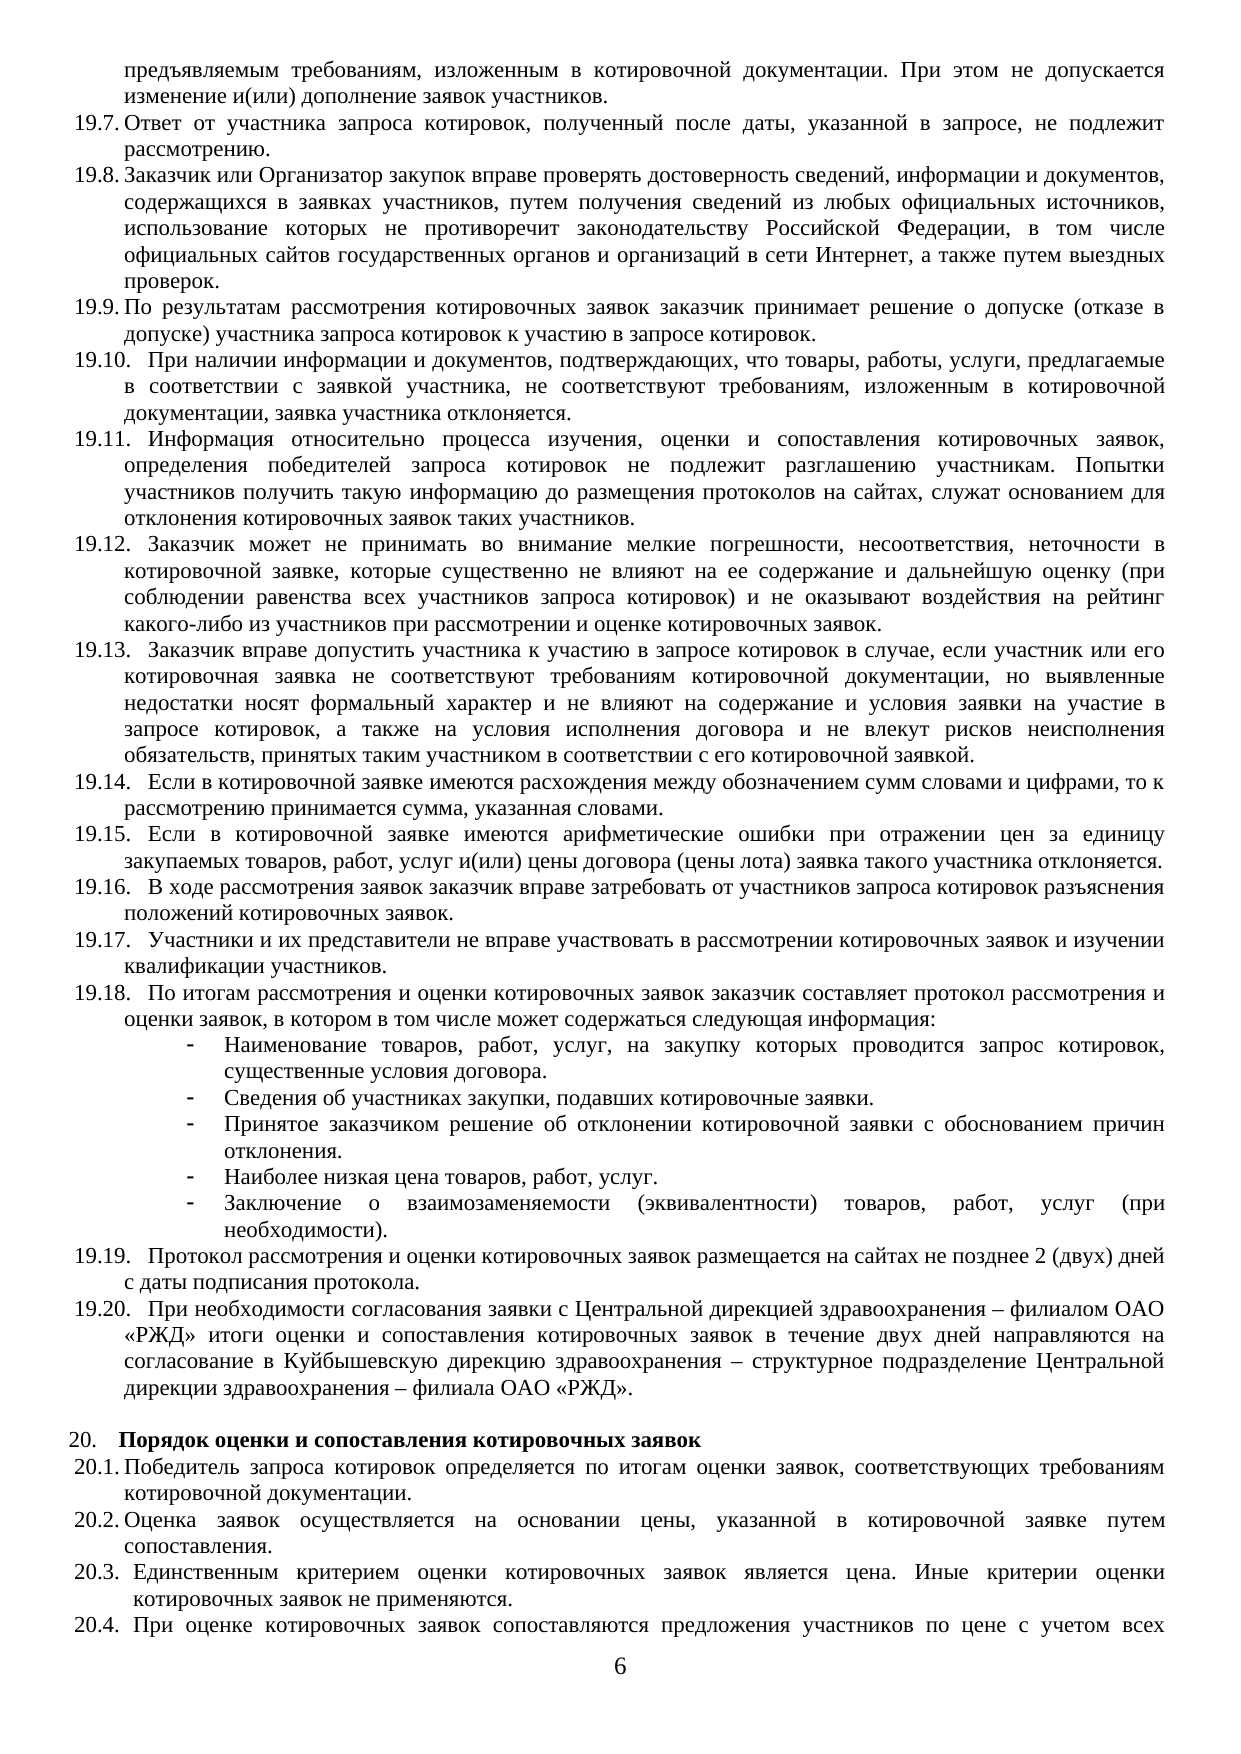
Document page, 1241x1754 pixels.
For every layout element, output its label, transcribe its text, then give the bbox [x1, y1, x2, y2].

list Участники и их представители не вправе участвовать в рассмотрении котировочных заявок и изучении квалификации участников. [74, 926, 1167, 978]
list Ответ от участника запроса котировок, полученный после даты, указанной в запросе, не подлежит рассмотрению. [74, 109, 1167, 162]
list Единственным критерием оценки котировочных заявок является цена. Иные критерии оценки котировочных заявок не применяются. [74, 1558, 1167, 1611]
list Заказчик вправе допустить участника к участию в запросе котировок в случае, если участник или его котировочная заявка не соответствуют требованиям котировочной документации, но выявленные недостатки носят формальный характер и не влияют на содержание и условия заявки на участие в запросе котировок, а также на условия исполнения договора и не влекут рисков неисполнения обязательств, принятых таким участником в соответствии с его котировочной заявкой. [74, 636, 1167, 768]
list При наличии информации и документов, подтверждающих, что товары, работы, услуги, предлагаемые в соответствии с заявкой участника, не соответствуют требованиям, изложенным в котировочной документации, заявка участника отклоняется. [74, 346, 1167, 425]
list Если в котировочной заявке имеются арифметические ошибки при отражении цен за единицу закупаемых товаров, работ, услуг и(или) цены договора (цены лота) заявка такого участника отклоняется. [74, 820, 1167, 873]
list Оценка заявок осуществляется на основании цены, указанной в котировочной заявке путем сопоставления. [74, 1506, 1167, 1558]
list Информация относительно процесса изучения, оценки и сопоставления котировочных заявок, определения победителей запроса котировок не подлежит разглашению участникам. Попытки участников получить такую информацию до размещения протоколов на сайтах, служат основанием для отклонения котировочных заявок таких участников. [74, 425, 1167, 531]
list В ходе рассмотрения заявок заказчик вправе затребовать от участников запроса котировок разъяснения положений котировочных заявок. [74, 873, 1167, 926]
list Принятое заказчиком решение об отклонении котировочной заявки с обоснованием причин отклонения. [186, 1110, 1167, 1163]
list Сведения об участниках закупки, подавших котировочные заявки. [186, 1084, 1167, 1110]
list Заключение о взаимозаменяемости (эквивалентности) товаров, работ, услуг (при необходимости). [186, 1189, 1167, 1242]
list Если в котировочной заявке имеются расхождения между обозначением сумм словами и цифрами, то к рассмотрению принимается сумма, указанная словами. [74, 768, 1167, 820]
list Победитель запроса котировок определяется по итогам оценки заявок, соответствующих требованиям котировочной документации. [74, 1453, 1167, 1506]
list Заказчик или Организатор закупок вправе проверять достоверность сведений, информации и документов, содержащихся в заявках участников, путем получения сведений из любых официальных источников, использование которых не противоречит законодательству Российской Федерации, в том числе официальных сайтов государственных органов и организаций в сети Интернет, а также путем выездных проверок. [74, 162, 1167, 293]
list При необходимости согласования заявки с Центральной дирекцией здравоохранения – филиалом ОАО «РЖД» итоги оценки и сопоставления котировочных заявок в течение двух дней направляются на согласование в Куйбышевскую дирекцию здравоохранения – структурное подразделение Центральной дирекции здравоохранения – филиала ОАО «РЖД». [74, 1295, 1167, 1400]
list Порядок оценки и сопоставления котировочных заявок [68, 1427, 1167, 1453]
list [74, 56, 1167, 109]
list По результатам рассмотрения котировочных заявок заказчик принимает решение о допуске (отказе в допуске) участника запроса котировок к участию в запросе котировок. [74, 293, 1167, 346]
list Наиболее низкая цена товаров, работ, услуг. [186, 1163, 1167, 1189]
list По итогам рассмотрения и оценки котировочных заявок заказчик составляет протокол рассмотрения и оценки заявок, в котором в том числе может содержаться следующая информация: [74, 978, 1167, 1031]
list Наименование товаров, работ, услуг, на закупку которых проводится запрос котировок, существенные условия договора. [186, 1031, 1167, 1084]
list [74, 1611, 1167, 1637]
list Заказчик может не принимать во внимание мелкие погрешности, несоответствия, неточности в котировочной заявке, которые существенно не влияют на ее содержание и дальнейшую оценку (при соблюдении равенства всех участников запроса котировок) и не оказывают воздействия на рейтинг какого-либо из участников при рассмотрении и оценке котировочных заявок. [74, 531, 1167, 636]
list Протокол рассмотрения и оценки котировочных заявок размещается на сайтах не позднее 2 (двух) дней с даты подписания протокола. [74, 1242, 1167, 1295]
